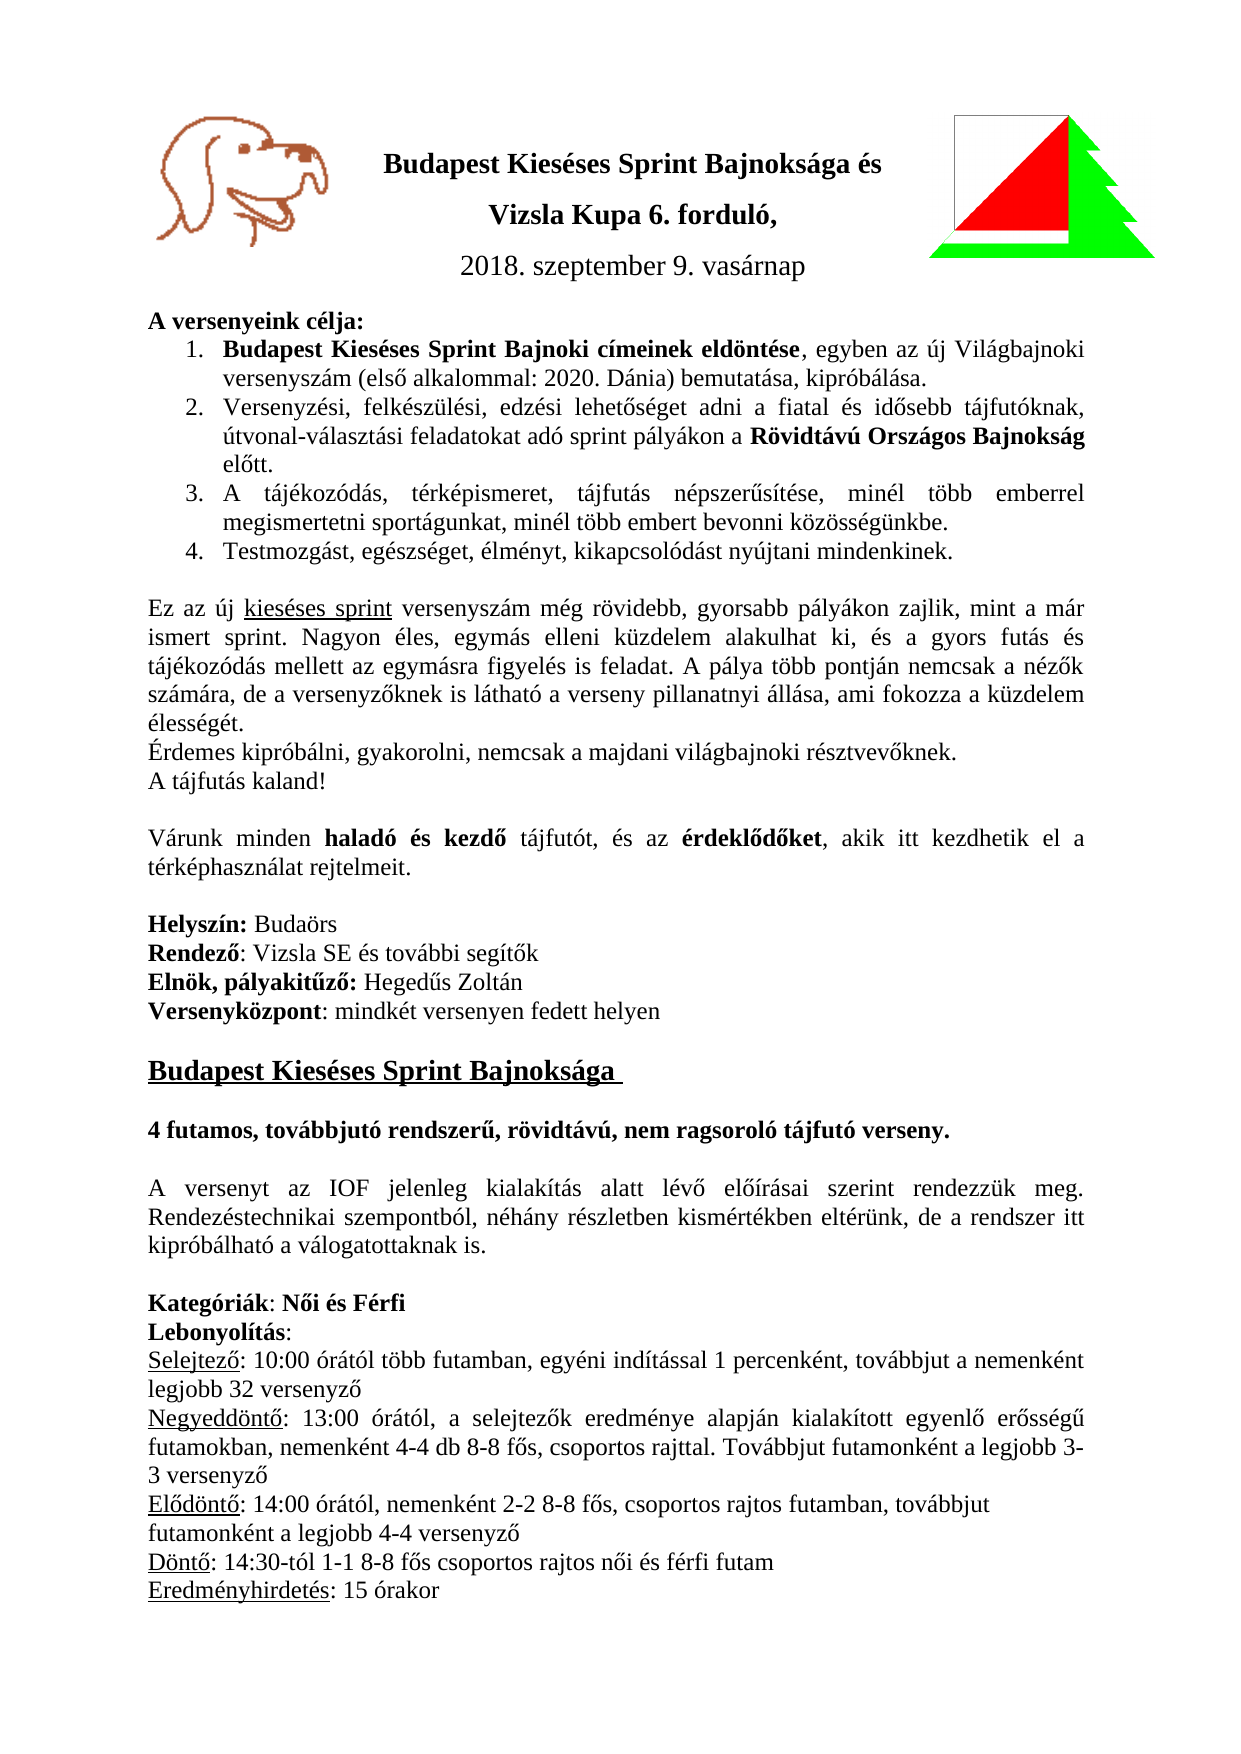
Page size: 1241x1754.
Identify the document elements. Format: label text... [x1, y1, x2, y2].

list A tájékozódás, térképismeret, tájfutás népszerűsítése, minél több emberrel megismertetni sportágunkat, minél több embert bevonni közösségünkbe. [185, 478, 1085, 536]
text Kategóriák: Női és Férfi [148, 1288, 1085, 1317]
text Döntő: 14:30-tól 1-1 8-8 fős csoportos rajtos női és férfi futam [148, 1547, 1085, 1576]
text Elődöntő: 14:00 órától, nemenként 2-2 8-8 fős, csoportos rajtos futamban, továbbjut futamonként a legjobb 4-4 versenyző [148, 1489, 1085, 1547]
text Rendező: Vizsla SE és további segítők [148, 938, 1085, 967]
list Versenyzési, felkészülési, edzési lehetőséget adni a fiatal és idősebb tájfutóknak, útvonal-választási feladatokat adó sprint pályákon a Rövidtávú Országos Bajnokság előtt. [185, 392, 1085, 478]
text Versenyközpont: mindkét versenyen fedett helyen [148, 996, 1085, 1024]
text Várunk minden haladó és kezdő tájfutót, és az érdeklődőket, akik itt kezdhetik el a térképhasználat rejtelmeit. [148, 823, 1085, 881]
text Negyeddöntő: 13:00 órától, a selejtezők eredménye alapján kialakított egyenlő erősségű futamokban, nemenként 4-4 db 8-8 fős, csoportos rajttal. Továbbjut futamonként a legjobb 3-3 versenyző [148, 1403, 1085, 1489]
text Érdemes kipróbálni, gyakorolni, nemcsak a majdani világbajnoki résztvevőknek. [148, 737, 1085, 766]
text Eredményhirdetés: 15 órakor [148, 1576, 1085, 1604]
text Budapest Kieséses Sprint Bajnoksága [148, 1053, 1085, 1087]
text Lebonyolítás: [148, 1317, 1085, 1346]
text Elnök, pályakitűző: Hegedűs Zoltán [148, 967, 1085, 996]
list Testmozgást, egészséget, élményt, kikapcsolódást nyújtani mindenkinek. [185, 536, 1085, 564]
text A tájfutás kaland! [148, 766, 1085, 794]
list Budapest Kieséses Sprint Bajnoki címeinek eldöntése, egyben az új Világbajnoki versenyszám (első alkalommal: 2020. Dánia) bemutatása, kipróbálása. [185, 334, 1085, 392]
table_header [136, 112, 357, 306]
table_header Budapest Kieséses Sprint Bajnoksága és Vizsla Kupa 6. forduló, 2018. szeptember 9. vasárnap [357, 112, 916, 306]
text A versenyeink célja: [148, 306, 1085, 334]
text Ez az új kieséses sprint versenyszám még rövidebb, gyorsabb pályákon zajlik, mint a már ismert sprint. Nagyon éles, egymás elleni küzdelem alakulhat ki, és a gyors futás és tájékozódás mellett az egymásra figyelés is feladat. A pálya több pontján nemcsak a nézők számára, de a versenyzőknek is látható a verseny pillanatnyi állása, ami fokozza a küzdelem élességét. [148, 593, 1085, 737]
text Selejtező: 10:00 órától több futamban, egyéni indítással 1 percenként, továbbjut a nemenként legjobb 32 versenyző [148, 1346, 1085, 1403]
text Helyszín: Budaörs [148, 909, 1085, 938]
picture [926, 112, 1157, 259]
text 4 futamos, továbbjutó rendszerű, rövidtávú, nem ragsoroló tájfutó verseny. [148, 1116, 1085, 1144]
text A versenyt az IOF jelenleg kialakítás alatt lévő előírásai szerint rendezzük meg. Rendezéstechnikai szempontból, néhány részletben kismértékben eltérünk, de a rendszer itt kipróbálható a válogatottaknak is. [148, 1173, 1085, 1259]
table_header [916, 112, 1167, 306]
